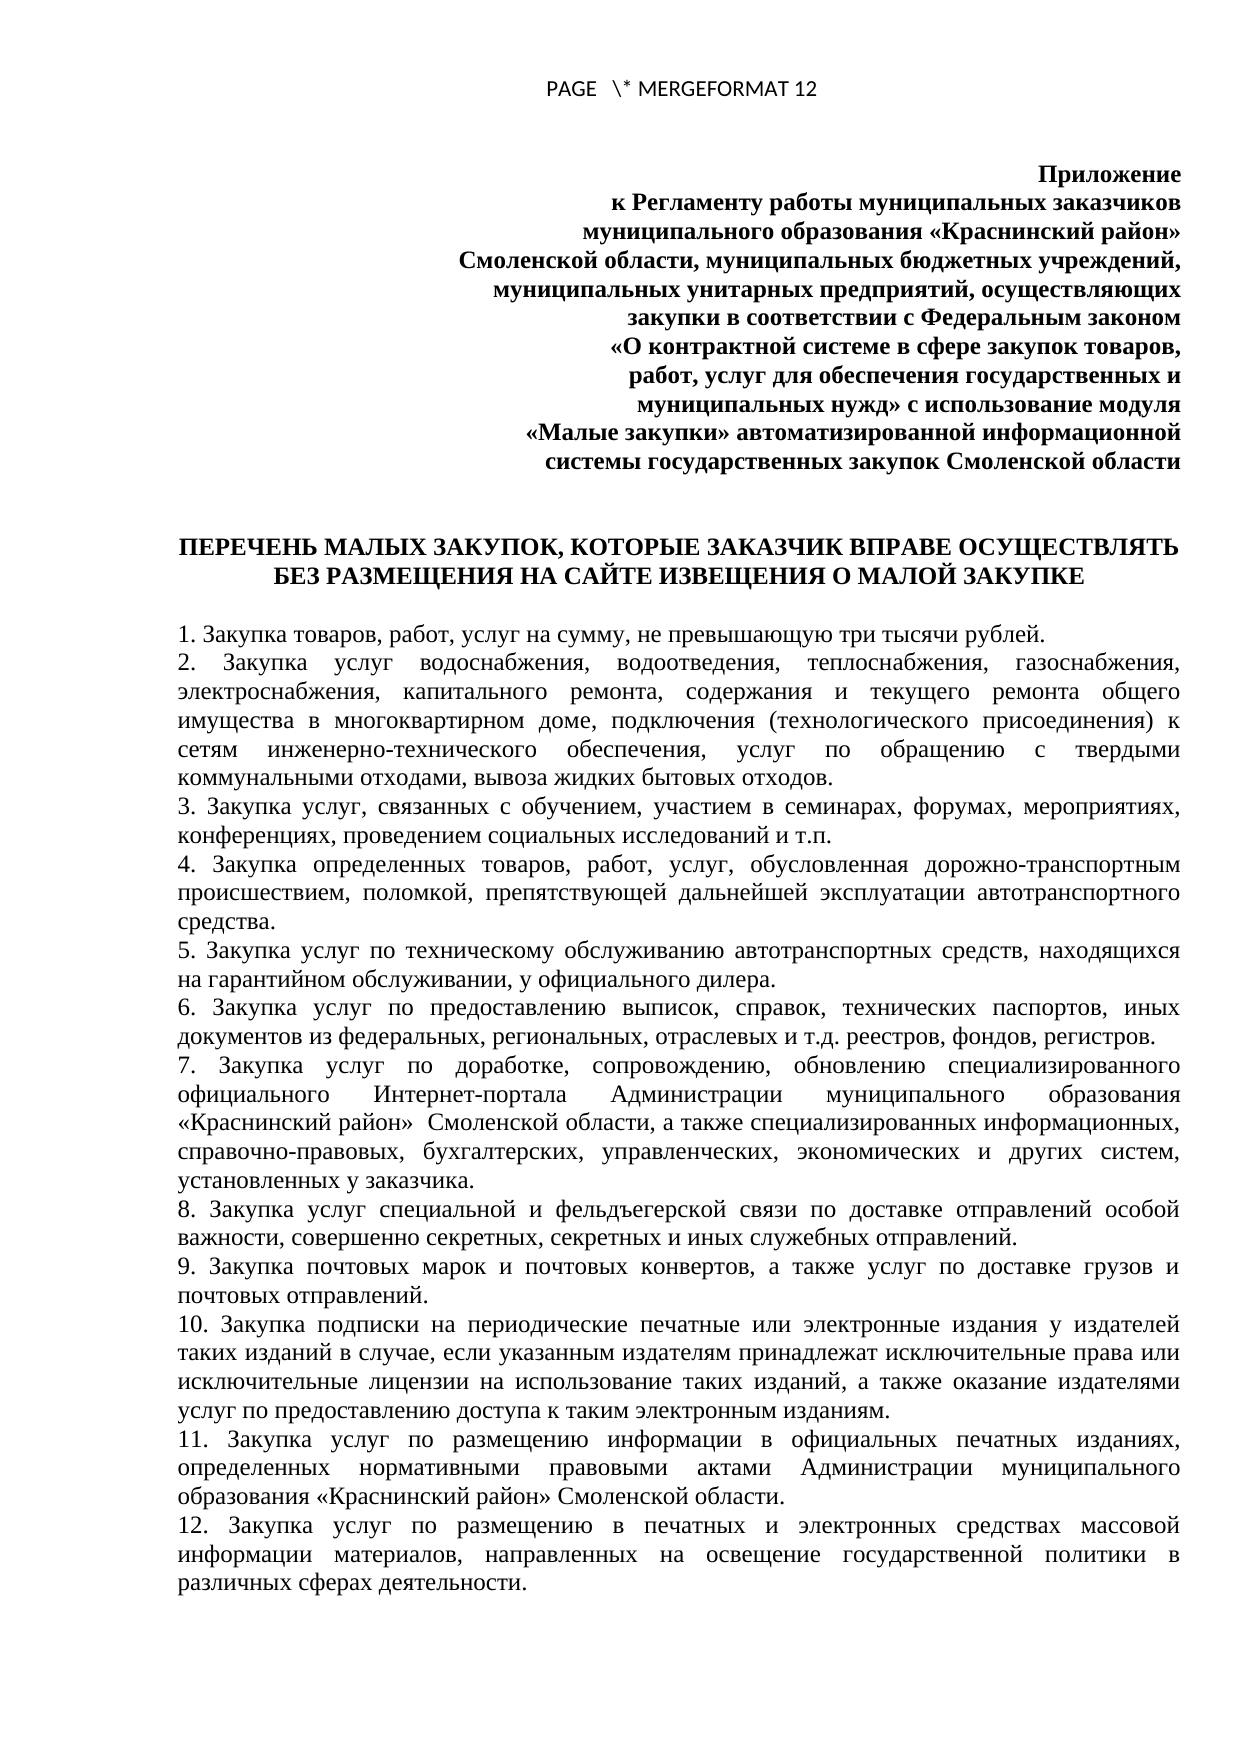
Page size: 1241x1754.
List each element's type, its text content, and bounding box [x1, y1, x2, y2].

text работ, услуг для обеспечения государственных и [177, 360, 1181, 389]
text 1. Закупка товаров, работ, услуг на сумму, не превышающую три тысячи рублей. [177, 619, 1181, 647]
text муниципальных унитарных предприятий, осуществляющих [177, 274, 1181, 302]
text 8. Закупка услуг специальной и фельдъегерской связи по доставке отправлений особой важности, совершенно секретных, секретных и иных служебных отправлений. [177, 1194, 1181, 1251]
text 4. Закупка определенных товаров, работ, услуг, обусловленная дорожно-транспортным происшествием, поломкой, препятствующей дальнейшей эксплуатации автотранспортного средства. [177, 849, 1181, 935]
text 12. Закупка услуг по размещению в печатных и электронных средствах массовой информации материалов, направленных на освещение государственной политики в различных сферах деятельности. [177, 1510, 1181, 1596]
text 6. Закупка услуг по предоставлению выписок, справок, технических паспортов, иных документов из федеральных, региональных, отраслевых и т.д. реестров, фондов, регистров. [177, 992, 1181, 1050]
text «О контрактной системе в сфере закупок товаров, [177, 331, 1181, 360]
text системы государственных закупок Смоленской области [177, 446, 1181, 475]
text ПЕРЕЧЕНЬ МАЛЫХ ЗАКУПОК, КОТОРЫЕ ЗАКАЗЧИК ВПРАВЕ ОСУЩЕСТВЛЯТЬ БЕЗ РАЗМЕЩЕНИЯ НА САЙТЕ ИЗВЕЩЕНИЯ О МАЛОЙ ЗАКУПКЕ [177, 475, 1181, 590]
text 10. Закупка подписки на периодические печатные или электронные издания у издателей таких изданий в случае, если указанным издателям принадлежат исключительные права или исключительные лицензии на использование таких изданий, а также оказание издателями услуг по предоставлению доступа к таким электронным изданиям. [177, 1309, 1181, 1424]
text 5. Закупка услуг по техническому обслуживанию автотранспортных средств, находящихся на гарантийном обслуживании, у официального дилера. [177, 935, 1181, 992]
text 3. Закупка услуг, связанных с обучением, участием в семинарах, форумах, мероприятиях, конференциях, проведением социальных исследований и т.п. [177, 791, 1181, 849]
text Приложение к Регламенту работы муниципальных заказчиков [177, 130, 1181, 216]
text закупки в соответствии с Федеральным законом [177, 302, 1181, 331]
text 2. Закупка услуг водоснабжения, водоотведения, теплоснабжения, газоснабжения, электроснабжения, капитального ремонта, содержания и текущего ремонта общего имущества в многоквартирном доме, подключения (технологического присоединения) к сетям инженерно-технического обеспечения, услуг по обращению с твердыми коммунальными отходами, вывоза жидких бытовых отходов. [177, 647, 1181, 791]
text 11. Закупка услуг по размещению информации в официальных печатных изданиях, определенных нормативными правовыми актами Администрации муниципального образования «Краснинский район» Смоленской области. [177, 1424, 1181, 1510]
text муниципальных нужд» с использование модуля [177, 389, 1181, 417]
text 7. Закупка услуг по доработке, сопровождению, обновлению специализированного официального Интернет-портала Администрации муниципального образования «Краснинский район» Смоленской области, а также специализированных информационных, справочно-правовых, бухгалтерских, управленческих, экономических и других систем, установленных у заказчика. [177, 1050, 1181, 1194]
text 9. Закупка почтовых марок и почтовых конвертов, а также услуг по доставке грузов и почтовых отправлений. [177, 1251, 1181, 1309]
text муниципального образования «Краснинский район» [177, 216, 1181, 245]
text Смоленской области, муниципальных бюджетных учреждений, [177, 245, 1181, 274]
text «Малые закупки» автоматизированной информационной [177, 417, 1181, 446]
